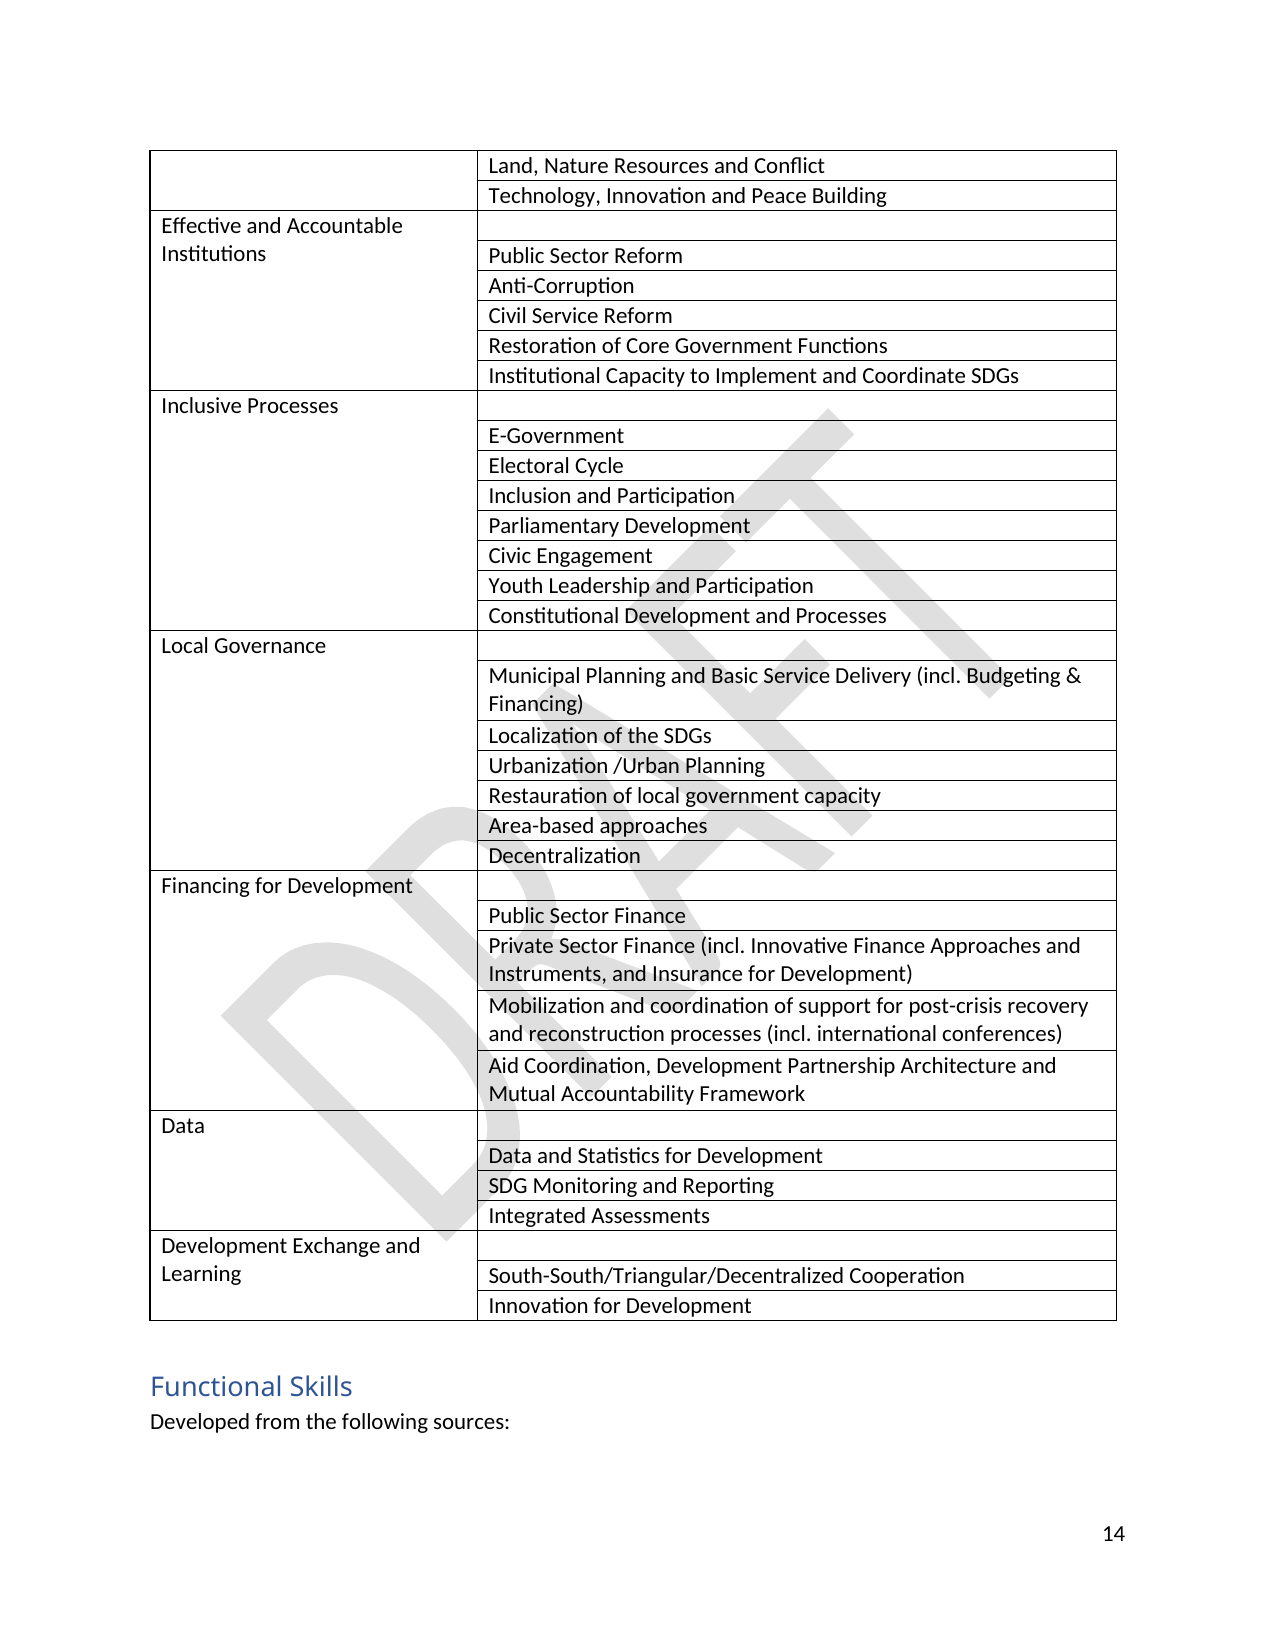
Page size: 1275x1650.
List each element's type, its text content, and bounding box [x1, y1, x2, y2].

table_cell E-Government [478, 421, 1116, 450]
table_cell Restoration of Core Government Functions [478, 331, 1116, 360]
table_cell Data [151, 1111, 477, 1230]
table_cell Area-based approaches [478, 811, 1116, 840]
table_cell Urbanization /Urban Planning [478, 751, 1116, 780]
table_cell Restauration of local government capacity [478, 781, 1116, 810]
table_cell Public Sector Finance [478, 901, 1116, 930]
table_cell [478, 391, 1116, 420]
table_cell Aid Coordination, Development Partnership Architecture and Mutual Accountability Framework [478, 1051, 1116, 1110]
table_cell South-South/Triangular/Decentralized Cooperation [478, 1261, 1116, 1290]
table_cell Public Sector Reform [478, 241, 1116, 270]
table_cell Youth Leadership and Participation [478, 571, 1116, 600]
table_cell [478, 631, 1116, 660]
table_cell Mobilization and coordination of support for post-crisis recovery and reconstruction processes (incl. international conferences) [478, 991, 1116, 1050]
table_cell Local Governance [151, 631, 477, 870]
table_cell SDG Monitoring and Reporting [478, 1171, 1116, 1200]
table_cell Decentralization [478, 841, 1116, 870]
table_cell Effective and Accountable Institutions [151, 211, 477, 390]
table_cell Data and Statistics for Development [478, 1141, 1116, 1170]
table_cell Civic Engagement [478, 541, 1116, 570]
table_cell Integrated Assessments [478, 1201, 1116, 1230]
table_cell Institutional Capacity to Implement and Coordinate SDGs [478, 361, 1116, 390]
table_cell Development Exchange and Learning [151, 1231, 477, 1320]
text Developed from the following sources: [150, 1407, 1125, 1435]
table_cell Anti-Corruption [478, 271, 1116, 300]
table_cell Parliamentary Development [478, 511, 1116, 540]
table_cell Civil Service Reform [478, 301, 1116, 330]
table_cell Technology, Innovation and Peace Building [478, 181, 1116, 210]
table_cell Electoral Cycle [478, 451, 1116, 480]
table_cell [478, 1111, 1116, 1140]
table_cell Localization of the SDGs [478, 721, 1116, 750]
subtitle Functional Skills [150, 1368, 1125, 1405]
table_cell Innovation for Development [478, 1291, 1116, 1320]
table_cell Municipal Planning and Basic Service Delivery (incl. Budgeting & Financing) [478, 661, 1116, 720]
table_cell Constitutional Development and Processes [478, 601, 1116, 630]
table_cell Land, Nature Resources and Conflict [478, 151, 1116, 180]
table_cell [478, 1231, 1116, 1260]
table_cell Inclusion and Participation [478, 481, 1116, 510]
table_cell [478, 871, 1116, 900]
table_cell Private Sector Finance (incl. Innovative Finance Approaches and Instruments, and Insurance for Development) [478, 931, 1116, 990]
table_cell Financing for Development [151, 871, 477, 1110]
table_cell [478, 211, 1116, 240]
table_cell Inclusive Processes [151, 391, 477, 630]
